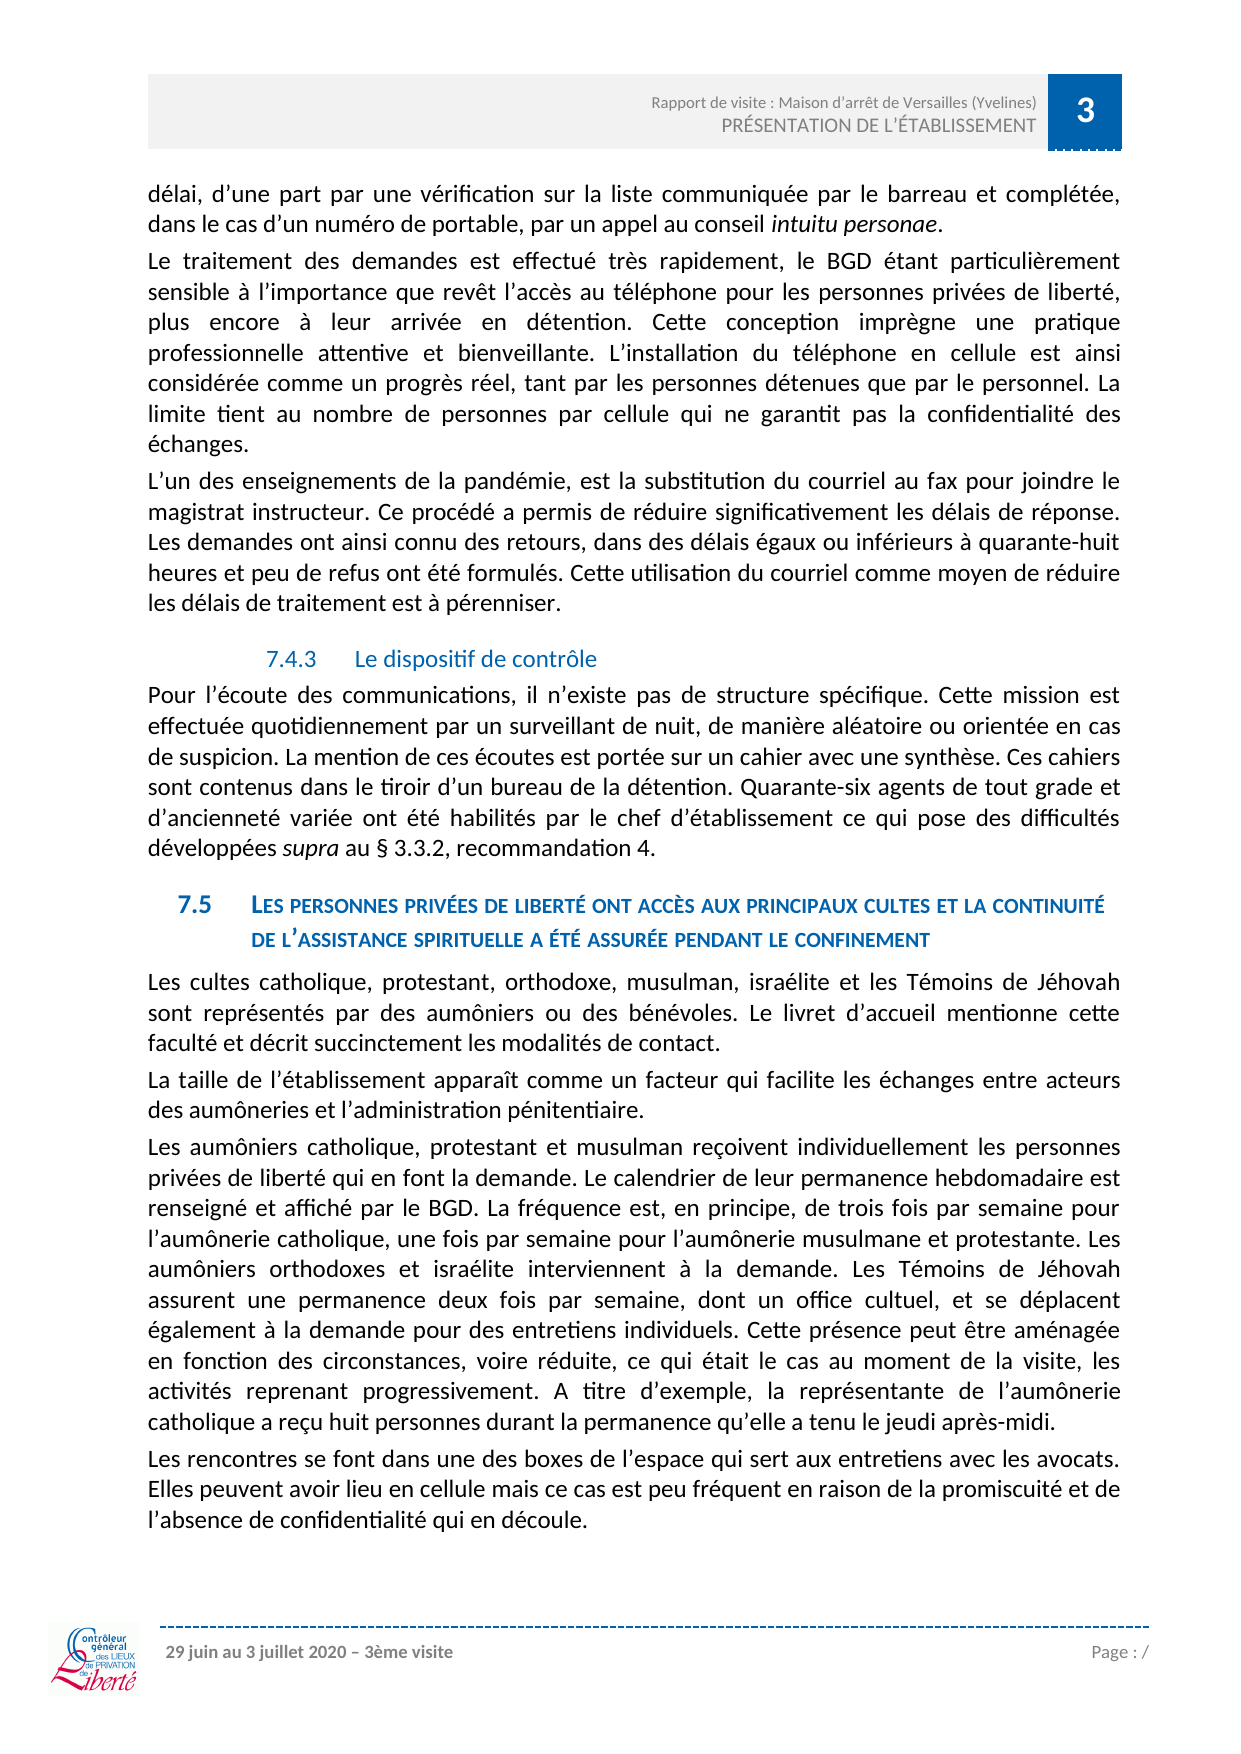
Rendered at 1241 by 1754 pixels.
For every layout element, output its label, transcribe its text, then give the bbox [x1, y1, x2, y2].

text La taille de l’établissement apparaît comme un facteur qui facilite les échanges entre acteurs des aumôneries et l’administration pénitentiaire. [148, 1064, 1122, 1125]
text Les aumôniers catholique, protestant et musulman reçoivent individuellement les personnes privées de liberté qui en font la demande. Le calendrier de leur permanence hebdomadaire est renseigné et affiché par le BGD. La fréquence est, en principe, de trois fois par semaine pour l’aumônerie catholique, une fois par semaine pour l’aumônerie musulmane et protestante. Les aumôniers orthodoxes et israélite interviennent à la demande. Les Témoins de Jéhovah assurent une permanence deux fois par semaine, dont un office cultuel, et se déplacent également à la demande pour des entretiens individuels. Cette présence peut être aménagée en fonction des circonstances, voire réduite, ce qui était le cas au moment de la visite, les activités reprenant progressivement. A titre d’exemple, la représentante de l’aumônerie catholique a reçu huit personnes durant la permanence qu’elle a tenu le jeudi après-midi. [148, 1131, 1122, 1437]
subtitle Le dispositif de contrôle [266, 643, 1122, 673]
text Les cultes catholique, protestant, orthodoxe, musulman, israélite et les Témoins de Jéhovah sont représentés par des aumôniers ou des bénévoles. Le livret d’accueil mentionne cette faculté et décrit succinctement les modalités de contact. [148, 966, 1122, 1058]
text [148, 178, 1122, 239]
text Le traitement des demandes est effectué très rapidement, le BGD étant particulièrement sensible à l’importance que revêt l’accès au téléphone pour les personnes privées de liberté, plus encore à leur arrivée en détention. Cette conception imprègne une pratique professionnelle attentive et bienveillante. L’installation du téléphone en cellule est ainsi considérée comme un progrès réel, tant par les personnes détenues que par le personnel. La limite tient au nombre de personnes par cellule qui ne garantit pas la confidentialité des échanges. [148, 245, 1122, 459]
picture [47, 1622, 140, 1696]
text Pour l’écoute des communications, il n’existe pas de structure spécifique. Cette mission est effectuée quotidiennement par un surveillant de nuit, de manière aléatoire ou orientée en cas de suspicion. La mention de ces écoutes est portée sur un cahier avec une synthèse. Ces cahiers sont contenus dans le tiroir d’un bureau de la détention. Quarante-six agents de tout grade et d’ancienneté variée ont été habilités par le chef d’établissement ce qui pose des difficultés développées supra au § 3.3.2, recommandation 4. [148, 679, 1122, 863]
subtitle Les personnes privées de liberté ont accès aux principaux cultes et la continuité de l’assistance spirituelle a été assurée pendant le confinement [177, 888, 1122, 954]
text L’un des enseignements de la pandémie, est la substitution du courriel au fax pour joindre le magistrat instructeur. Ce procédé a permis de réduire significativement les délais de réponse. Les demandes ont ainsi connu des retours, dans des délais égaux ou inférieurs à quarante-huit heures et peu de refus ont été formulés. Cette utilisation du courriel comme moyen de réduire les délais de traitement est à pérenniser. [148, 465, 1122, 618]
text Les rencontres se font dans une des boxes de l’espace qui sert aux entretiens avec les avocats. Elles peuvent avoir lieu en cellule mais ce cas est peu fréquent en raison de la promiscuité et de l’absence de confidentialité qui en découle. [148, 1443, 1122, 1534]
